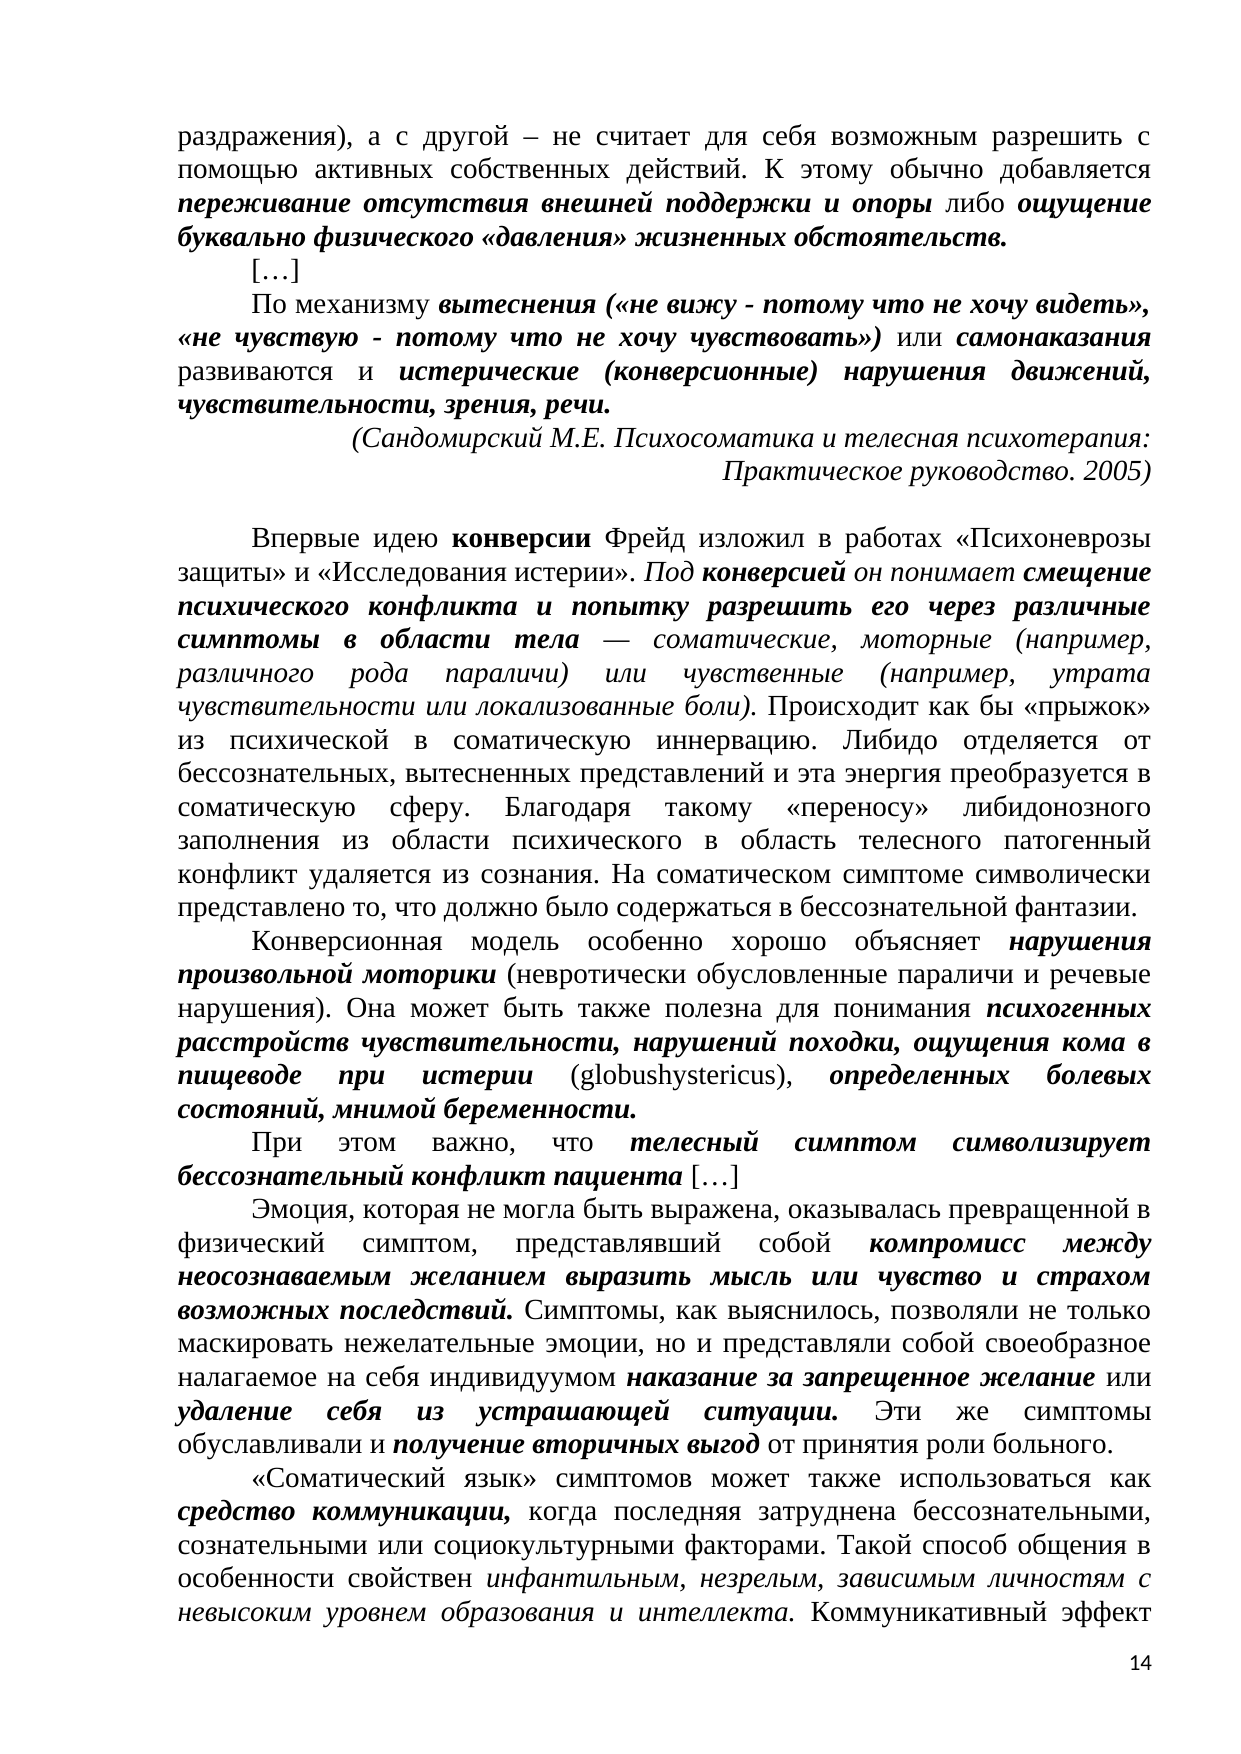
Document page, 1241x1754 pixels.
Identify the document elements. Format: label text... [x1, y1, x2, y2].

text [177, 118, 1152, 252]
text (Сандомирский М.Е. Психосоматика и телесная психотерапия: Практическое руководство. 2005) [177, 420, 1152, 487]
text При этом важно, что телесный симптом символизирует бессознательный конфликт пациента […] [177, 1124, 1152, 1191]
text По механизму вытеснения («не вижу - потому что не хочу видеть», «не чувствую - потому что не хочу чувствовать») или самонаказания развиваются и истерические (конверсионные) нарушения движений, чувствительности, зрения, речи. [177, 286, 1152, 420]
text Конверсионная модель особенно хорошо объясняет нарушения произвольной моторики (невротически обусловленные параличи и речевые нарушения). Она может быть также полезна для понимания психогенных расстройств чувствительности, нарушений походки, ощущения кома в пищеводе при истерии (globushystericus), определенных болевых состояний, мнимой беременности. [177, 923, 1152, 1124]
text […] [177, 252, 1152, 286]
text Впервые идею конверсии Фрейд изложил в работах «Психоневрозы защиты» и «Исследования истерии». Под конверсией он понимает смещение психического конфликта и попытку разрешить его через различные симптомы в области тела — соматические, моторные (например, различного рода параличи) или чувственные (например, утрата чувствительности или локализованные боли). Происходит как бы «прыжок» из психической в соматическую иннервацию. Либидо отделяется от бессознательных, вытесненных представлений и эта энергия преобразуется в соматическую сферу. Благодаря такому «переносу» либидонозного заполнения из области психического в область телесного патогенный конфликт удаляется из сознания. На соматическом симптоме символически представлено то, что должно было содержаться в бессознательной фантазии. [177, 521, 1152, 923]
text Эмоция, которая не могла быть выражена, оказывалась превращенной в физический симптом, представлявший собой компромисс между неосознаваемым желанием выразить мысль или чувство и страхом возможных последствий. Симптомы, как выяснилось, позволяли не только маскировать нежелательные эмоции, но и представляли собой своеобразное налагаемое на себя индивидуумом наказание за запрещенное желание или удаление себя из устрашающей ситуации. Эти же симптомы обуславливали и получение вторичных выгод от принятия роли больного. [177, 1191, 1152, 1460]
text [177, 1460, 1152, 1627]
